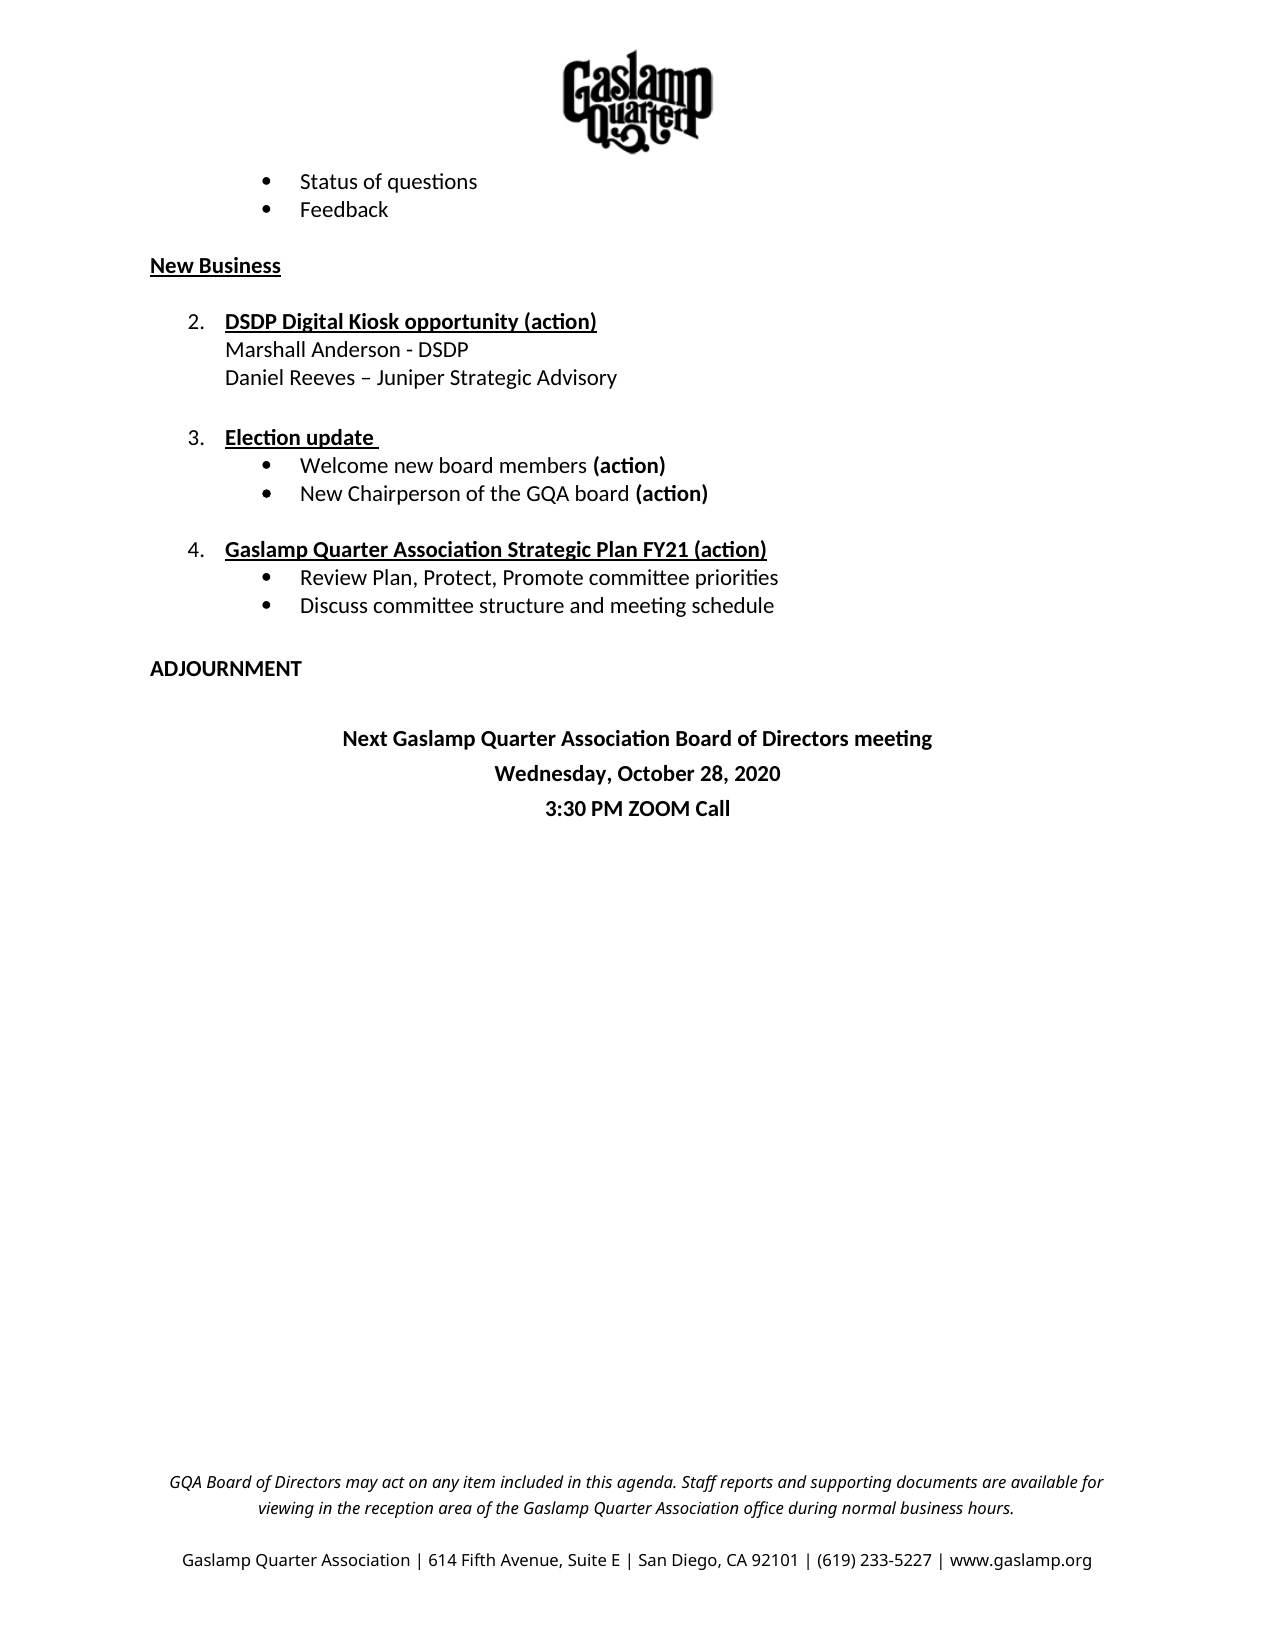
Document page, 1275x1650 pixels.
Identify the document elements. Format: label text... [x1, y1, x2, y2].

text Wednesday, October 28, 2020 [150, 759, 1125, 787]
text Next Gaslamp Quarter Association Board of Directors meeting [150, 724, 1125, 752]
list Review Plan, Protect, Promote committee priorities [262, 563, 1125, 591]
list Status of questions [262, 167, 1125, 195]
list New Chairperson of the GQA board (action) [262, 479, 1125, 507]
list Welcome new board members (action) [262, 451, 1125, 479]
list Marshall Anderson - DSDP [225, 335, 1125, 363]
list Election update [187, 423, 1125, 451]
list Discuss committee structure and meeting schedule [262, 591, 1125, 619]
text 3:30 PM ZOOM Call [150, 794, 1125, 822]
text ADJOURNMENT [150, 654, 1125, 682]
list DSDP Digital Kiosk opportunity (action) [187, 307, 1125, 335]
list Gaslamp Quarter Association Strategic Plan FY21 (action) [187, 535, 1125, 563]
picture [524, 30, 752, 163]
list Feedback [262, 195, 1125, 223]
text New Business [150, 251, 1125, 279]
list Daniel Reeves – Juniper Strategic Advisory [225, 363, 1125, 391]
